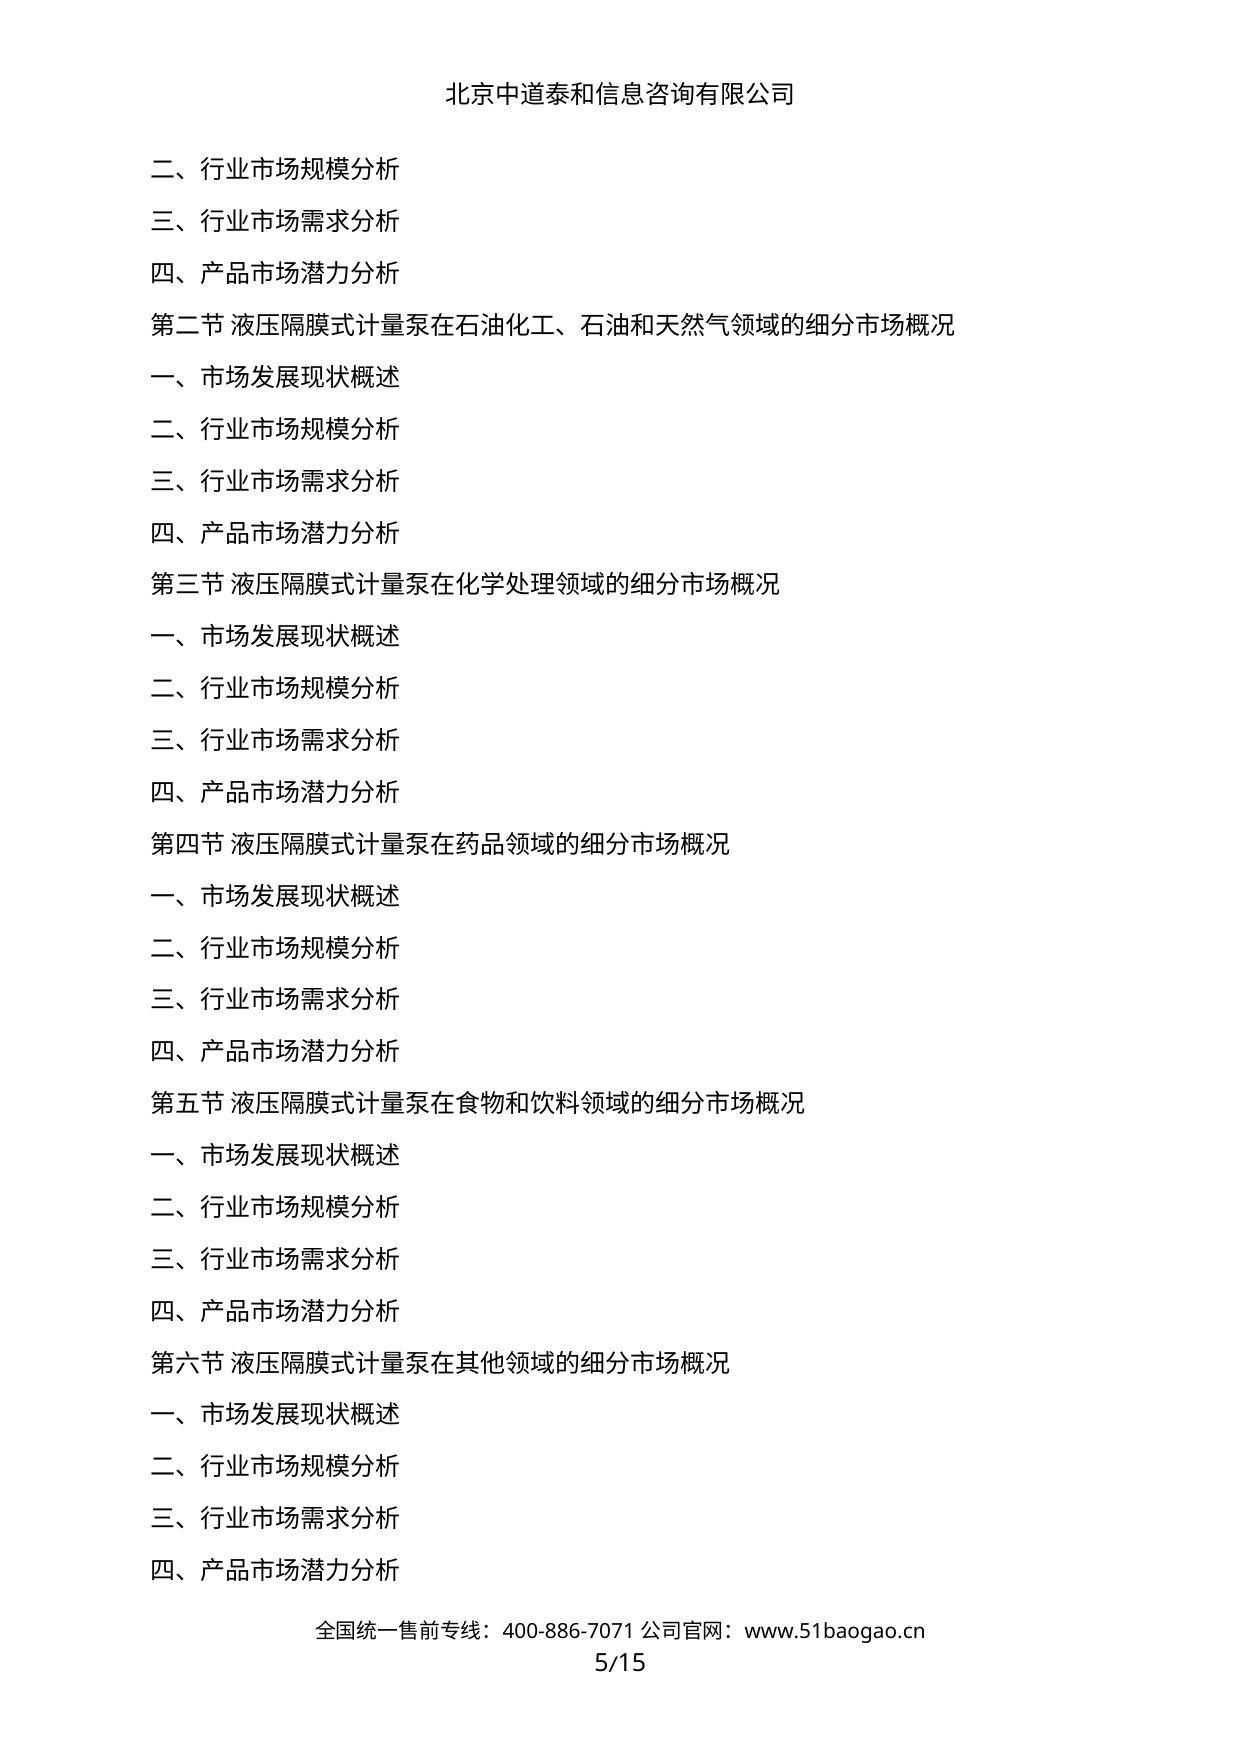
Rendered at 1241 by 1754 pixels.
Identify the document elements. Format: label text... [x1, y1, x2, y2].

text 四、产品市场潜力分析 [150, 254, 1090, 290]
text 第三节 液压隔膜式计量泵在化学处理领域的细分市场概况 [150, 565, 1090, 601]
text 第二节 液压隔膜式计量泵在石油化工、石油和天然气领域的细分市场概况 [150, 306, 1090, 342]
text 第四节 液压隔膜式计量泵在药品领域的细分市场概况 [150, 824, 1090, 861]
text 三、行业市场需求分析 [150, 721, 1090, 757]
text 四、产品市场潜力分析 [150, 1551, 1090, 1587]
text 三、行业市场需求分析 [150, 1499, 1090, 1535]
text 三、行业市场需求分析 [150, 980, 1090, 1016]
text 第六节 液压隔膜式计量泵在其他领域的细分市场概况 [150, 1343, 1090, 1379]
text 二、行业市场规模分析 [150, 150, 1090, 186]
text 四、产品市场潜力分析 [150, 513, 1090, 549]
text 二、行业市场规模分析 [150, 928, 1090, 964]
text 四、产品市场潜力分析 [150, 1032, 1090, 1068]
text 一、市场发展现状概述 [150, 1395, 1090, 1431]
text 三、行业市场需求分析 [150, 1239, 1090, 1276]
text 一、市场发展现状概述 [150, 357, 1090, 394]
text 二、行业市场规模分析 [150, 669, 1090, 705]
text 四、产品市场潜力分析 [150, 772, 1090, 809]
text 第五节 液压隔膜式计量泵在食物和饮料领域的细分市场概况 [150, 1084, 1090, 1120]
text 二、行业市场规模分析 [150, 1447, 1090, 1483]
text 三、行业市场需求分析 [150, 202, 1090, 238]
text 二、行业市场规模分析 [150, 1187, 1090, 1224]
text 四、产品市场潜力分析 [150, 1291, 1090, 1327]
text 一、市场发展现状概述 [150, 876, 1090, 912]
text 一、市场发展现状概述 [150, 617, 1090, 653]
text 二、行业市场规模分析 [150, 409, 1090, 446]
text 三、行业市场需求分析 [150, 461, 1090, 497]
text 一、市场发展现状概述 [150, 1136, 1090, 1172]
